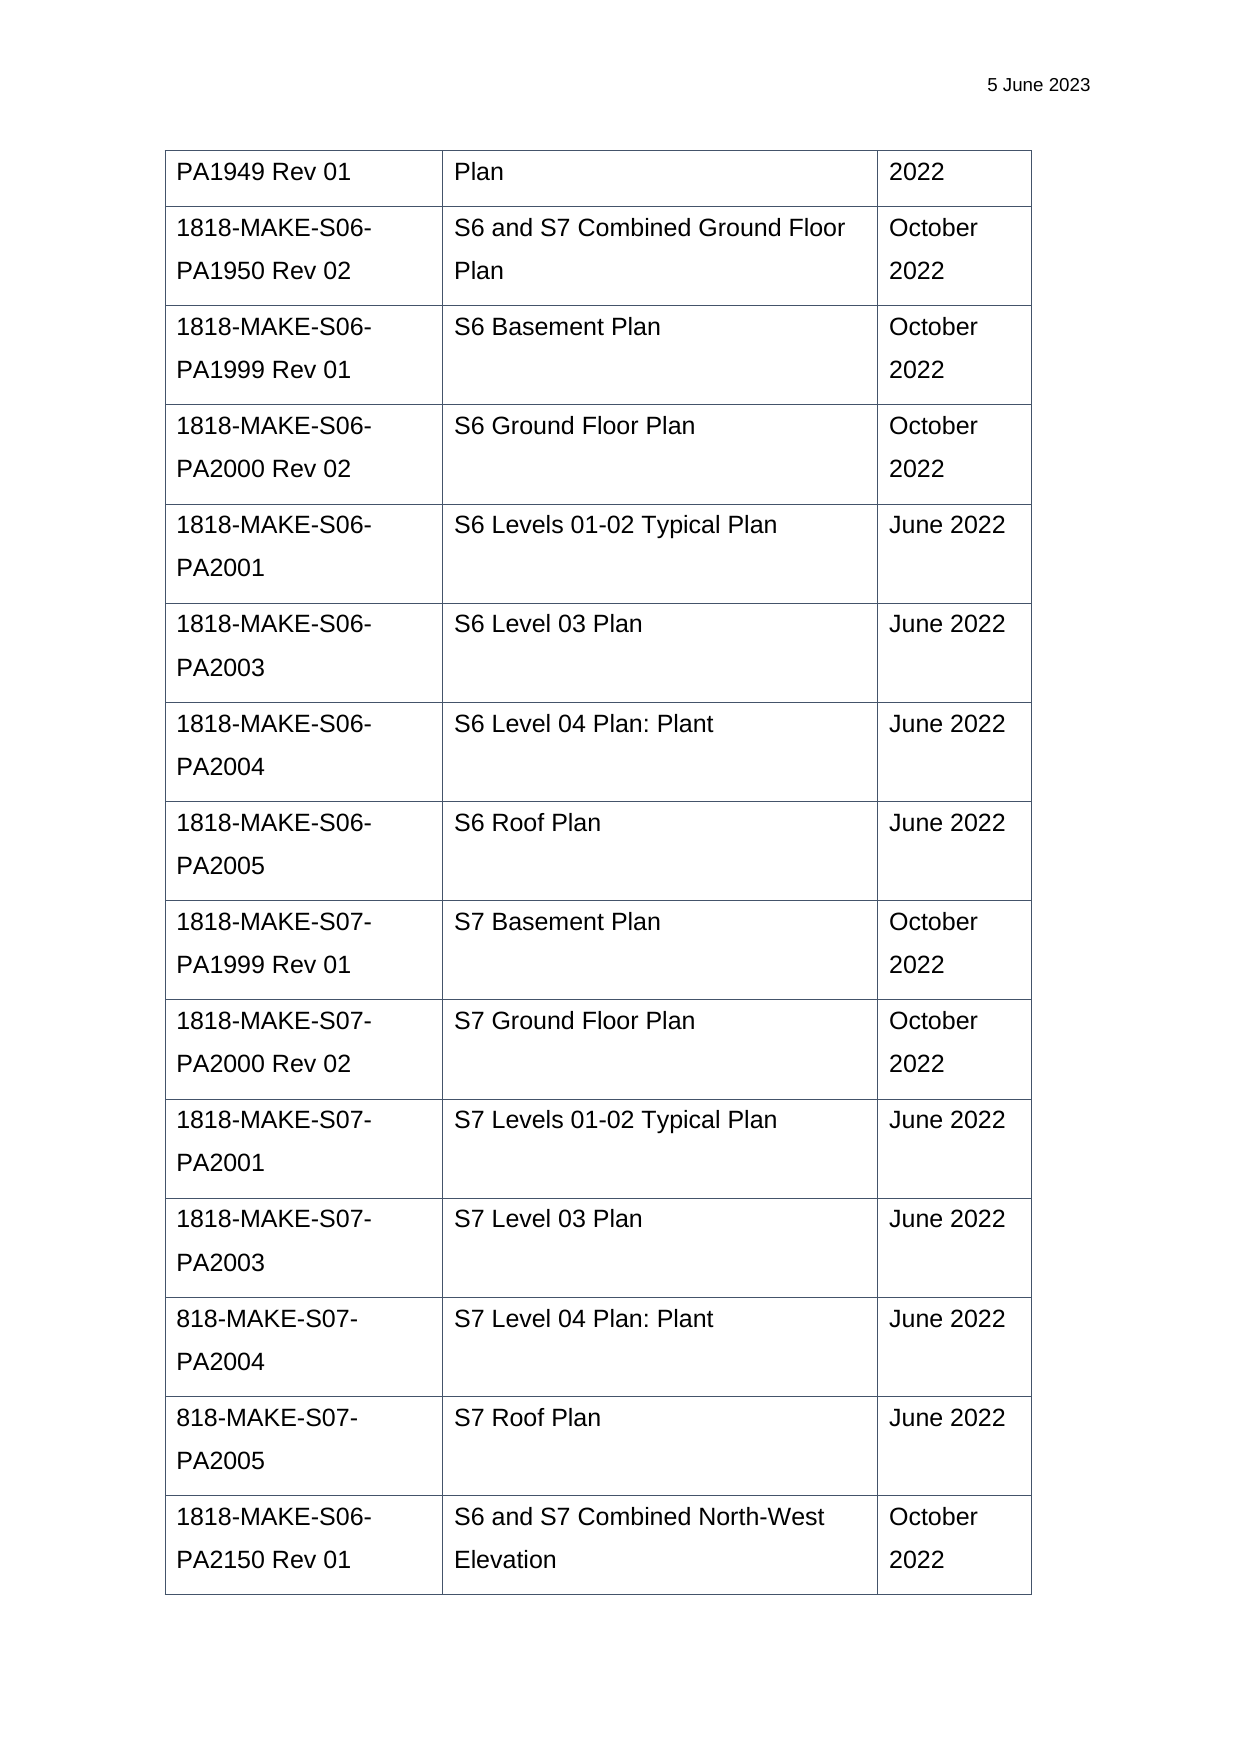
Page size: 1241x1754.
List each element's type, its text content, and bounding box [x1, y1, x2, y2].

table_cell S6 and S7 Combined Ground Floor Plan [443, 207, 877, 305]
table_cell S6 Level 04 Plan: Plant [443, 703, 877, 801]
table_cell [443, 151, 877, 206]
table_cell S6 Levels 01-02 Typical Plan [443, 505, 877, 603]
table_cell S7 Ground Floor Plan [443, 1000, 877, 1098]
table_cell S6 Ground Floor Plan [443, 405, 877, 503]
table_cell June 2022 [878, 1397, 1031, 1495]
table_cell 1818-MAKE-S06-PA2150 Rev 01 [166, 1496, 442, 1594]
table_cell 818-MAKE-S07-PA2004 [166, 1298, 442, 1396]
table_cell June 2022 [878, 802, 1031, 900]
table_cell S6 Roof Plan [443, 802, 877, 900]
table_cell October 2022 [878, 207, 1031, 305]
table_cell S6 Basement Plan [443, 306, 877, 404]
table_cell October 2022 [878, 1496, 1031, 1594]
table_cell June 2022 [878, 505, 1031, 603]
table_cell June 2022 [878, 604, 1031, 702]
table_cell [166, 151, 442, 206]
table_cell 1818-MAKE-S06-PA2001 [166, 505, 442, 603]
table_cell October 2022 [878, 306, 1031, 404]
table_cell October 2022 [878, 405, 1031, 503]
table_cell 1818-MAKE-S06-PA2004 [166, 703, 442, 801]
table_cell 818-MAKE-S07-PA2005 [166, 1397, 442, 1495]
table_cell 1818-MAKE-S06-PA2005 [166, 802, 442, 900]
table_cell June 2022 [878, 1298, 1031, 1396]
table_cell June 2022 [878, 703, 1031, 801]
table_cell 1818-MAKE-S07-PA1999 Rev 01 [166, 901, 442, 999]
table_cell 1818-MAKE-S06-PA1999 Rev 01 [166, 306, 442, 404]
table_cell October 2022 [878, 901, 1031, 999]
table_cell June 2022 [878, 1199, 1031, 1297]
table_cell October 2022 [878, 1000, 1031, 1098]
table_cell October 2022 [878, 151, 1031, 206]
table_cell S7 Levels 01-02 Typical Plan [443, 1100, 877, 1198]
table_cell 1818-MAKE-S07-PA2003 [166, 1199, 442, 1297]
table_cell 1818-MAKE-S07-PA2000 Rev 02 [166, 1000, 442, 1098]
table_cell S7 Level 03 Plan [443, 1199, 877, 1297]
table_cell 1818-MAKE-S06-PA1950 Rev 02 [166, 207, 442, 305]
table_cell 1818-MAKE-S06-PA2000 Rev 02 [166, 405, 442, 503]
table_cell S7 Roof Plan [443, 1397, 877, 1495]
table_cell 1818-MAKE-S06-PA2003 [166, 604, 442, 702]
table_cell June 2022 [878, 1100, 1031, 1198]
table_cell S7 Level 04 Plan: Plant [443, 1298, 877, 1396]
table_cell S6 Level 03 Plan [443, 604, 877, 702]
table_cell 1818-MAKE-S07-PA2001 [166, 1100, 442, 1198]
table_cell S6 and S7 Combined North-West Elevation [443, 1496, 877, 1594]
table_cell S7 Basement Plan [443, 901, 877, 999]
